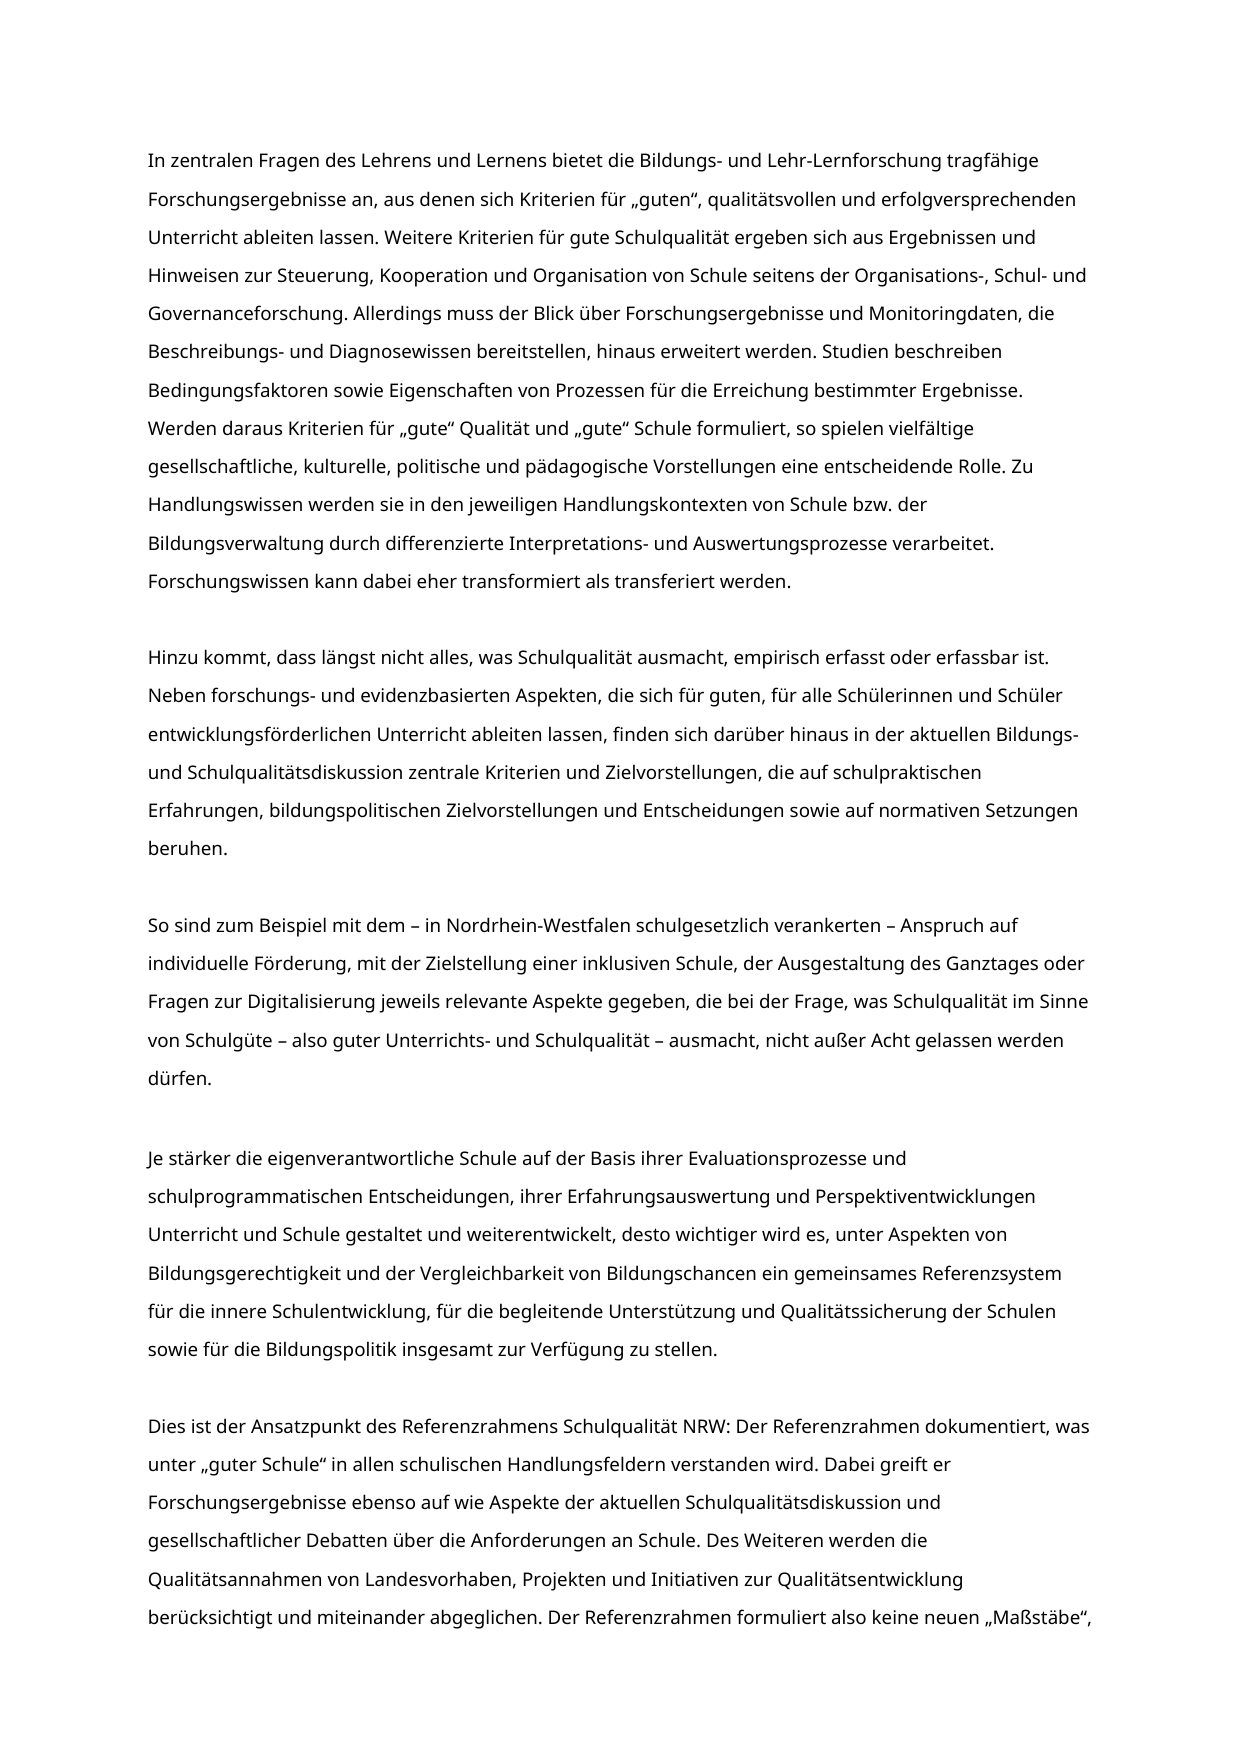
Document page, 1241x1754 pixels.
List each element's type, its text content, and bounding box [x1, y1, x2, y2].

text In zentralen Fragen des Lehrens und Lernens bietet die Bildungs- und Lehr-Lernforschung tragfähige Forschungsergebnisse an, aus denen sich Kriterien für „guten“, qualitätsvollen und erfolgversprechenden Unterricht ableiten lassen. Weitere Kriterien für gute Schulqualität ergeben sich aus Ergebnissen und Hinweisen zur Steuerung, Kooperation und Organisation von Schule seitens der Organisations-, Schul- und Governanceforschung. Allerdings muss der Blick über Forschungsergebnisse und Monitoringdaten, die Beschreibungs- und Diagnosewissen bereitstellen, hinaus erweitert werden. Studien beschreiben Bedingungsfaktoren sowie Eigenschaften von Prozessen für die Erreichung bestimmter Ergebnisse. Werden daraus Kriterien für „gute“ Qualität und „gute“ Schule formuliert, so spielen vielfältige gesellschaftliche, kulturelle, politische und pädagogische Vorstellungen eine entscheidende Rolle. Zu Handlungswissen werden sie in den jeweiligen Handlungskontexten von Schule bzw. der Bildungsverwaltung durch differenzierte Interpretations- und Auswertungsprozesse verarbeitet. Forschungswissen kann dabei eher transformiert als transferiert werden. [148, 148, 1093, 594]
text Hinzu kommt, dass längst nicht alles, was Schulqualität ausmacht, empirisch erfasst oder erfassbar ist. Neben forschungs- und evidenzbasierten Aspekten, die sich für guten, für alle Schülerinnen und Schüler entwicklungsförderlichen Unterricht ableiten lassen, finden sich darüber hinaus in der aktuellen Bildungs- und Schulqualitätsdiskussion zentrale Kriterien und Zielvorstellungen, die auf schulpraktischen Erfahrungen, bildungspolitischen Zielvorstellungen und Entscheidungen sowie auf normativen Setzungen beruhen. [148, 644, 1093, 861]
text So sind zum Beispiel mit dem – in Nordrhein-Westfalen schulgesetzlich verankerten – Anspruch auf individuelle Förderung, mit der Zielstellung einer inklusiven Schule, der Ausgestaltung des Ganztages oder Fragen zur Digitalisierung jeweils relevante Aspekte gegeben, die bei der Frage, was Schulqualität im Sinne von Schulgüte – also guter Unterrichts- und Schulqualität – ausmacht, nicht außer Acht gelassen werden dürfen. [148, 912, 1093, 1091]
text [148, 1413, 1093, 1629]
text Je stärker die eigenverantwortliche Schule auf der Basis ihrer Evaluationsprozesse und schulprogrammatischen Entscheidungen, ihrer Erfahrungsauswertung und Perspektiventwicklungen Unterricht und Schule gestaltet und weiterentwickelt, desto wichtiger wird es, unter Aspekten von Bildungsgerechtigkeit und der Vergleichbarkeit von Bildungschancen ein gemeinsames Referenzsystem für die innere Schulentwicklung, für die begleitende Unterstützung und Qualitätssicherung der Schulen sowie für die Bildungspolitik insgesamt zur Verfügung zu stellen. [148, 1145, 1093, 1362]
